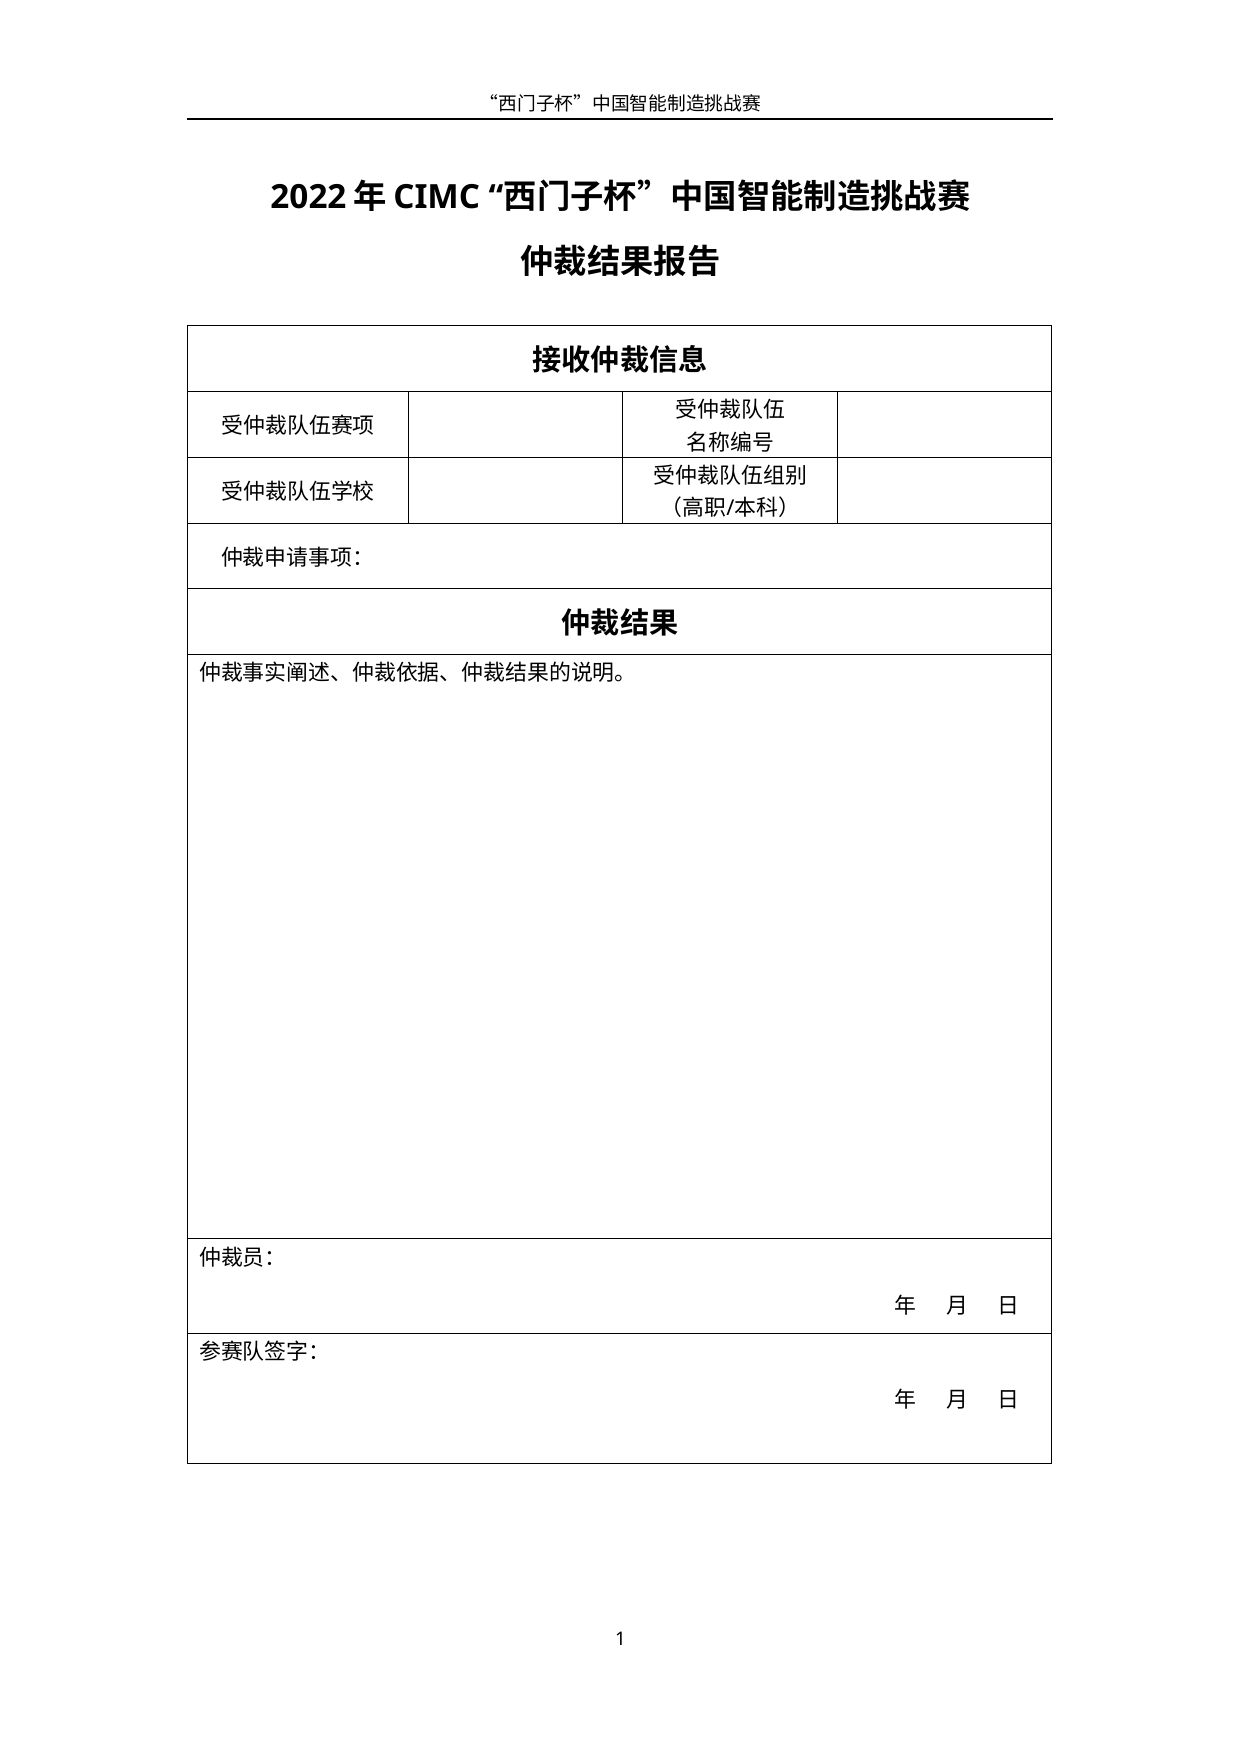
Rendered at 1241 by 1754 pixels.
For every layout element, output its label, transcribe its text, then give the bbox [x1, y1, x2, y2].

table_cell [409, 458, 622, 523]
table_cell 仲裁结果 [188, 589, 1051, 654]
table_cell 受仲裁队伍学校 [188, 458, 408, 523]
table_cell 受仲裁队伍组别 （高职/本科） [623, 458, 837, 523]
table_cell [838, 392, 1051, 457]
table_cell [409, 392, 622, 457]
table_cell 受仲裁队伍 名称编号 [623, 392, 837, 457]
table_cell [838, 458, 1051, 523]
table_cell 参赛队签字： 年 月 日 [188, 1334, 1051, 1463]
table_cell 仲裁申请事项： [188, 524, 1051, 588]
text 2022年CIMC “西门子杯”中国智能制造挑战赛 [187, 162, 1053, 227]
table_cell 仲裁员： 年 月 日 [188, 1239, 1051, 1333]
text 仲裁结果报告 [187, 227, 1053, 292]
table_header 接收仲裁信息 [188, 326, 1051, 391]
table_cell 仲裁事实阐述、仲裁依据、仲裁结果的说明。 [188, 655, 1051, 1238]
table_cell 受仲裁队伍赛项 [188, 392, 408, 457]
